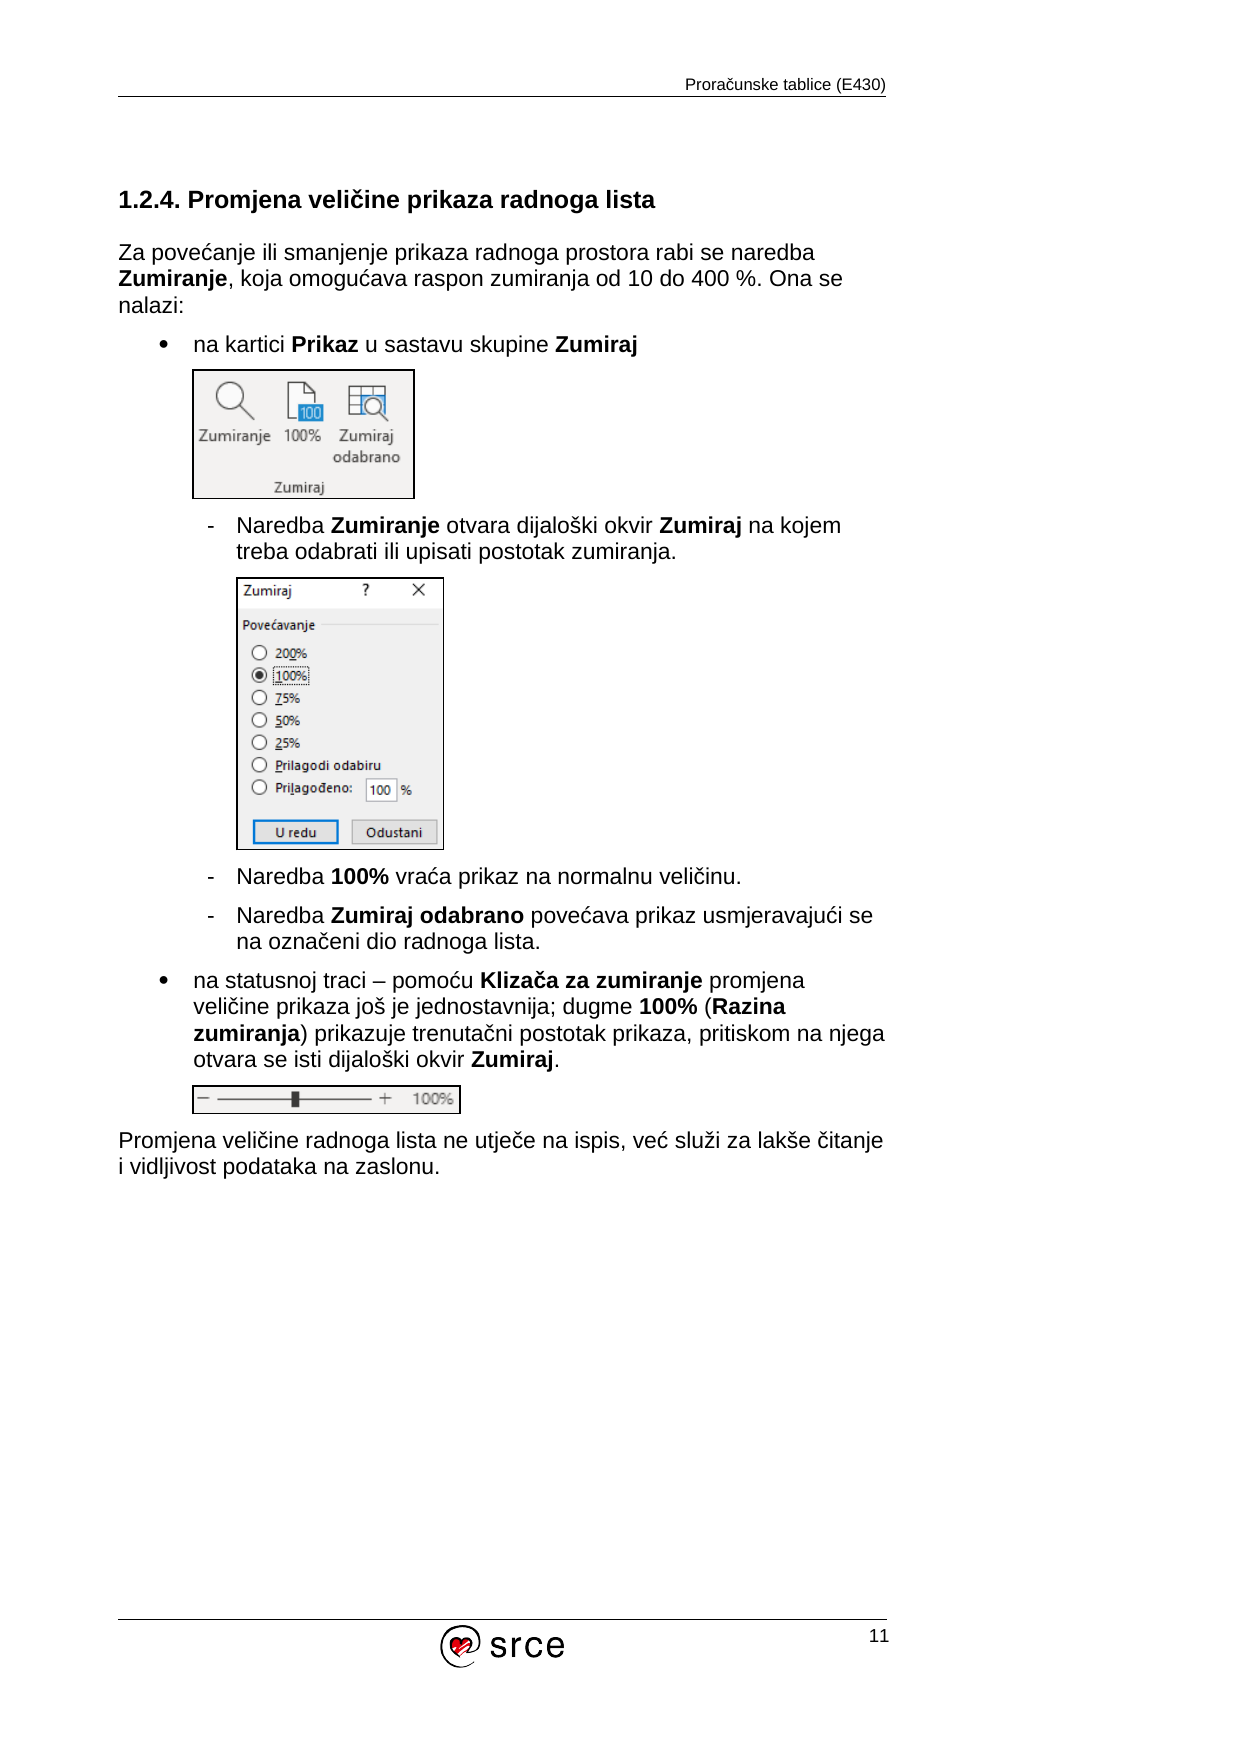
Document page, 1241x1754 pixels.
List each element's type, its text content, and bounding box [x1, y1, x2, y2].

picture [440, 1625, 564, 1668]
text na statusnoj traci – pomoću Klizača za zumiranje promjena veličine prikaza još je jednostavnija; dugme 100% (Razina zumiranja) prikazuje trenutačni postotak prikaza, pritiskom na njega otvara se isti dijaloški okvir Zumiraj. [159, 967, 887, 1072]
list Naredba Zumiraj odabrano povećava prikaz usmjeravajući se na označeni dio radnoga lista. [207, 902, 887, 954]
picture [194, 1087, 459, 1113]
text Za povećanje ili smanjenje prikaza radnoga prostora rabi se naredba Zumiranje, koja omogućava raspon zumiranja od 10 do 400 %. Ona se nalazi: [118, 239, 887, 318]
list Naredba 100% vraća prikaz na normalnu veličinu. [207, 863, 887, 889]
picture [194, 371, 413, 498]
text na kartici Prikaz u sastavu skupine Zumiraj [159, 331, 887, 357]
text Promjena veličine radnoga lista ne utječe na ispis, već služi za lakše čitanje i vidljivost podataka na zaslonu. [118, 1127, 887, 1179]
list Naredba Zumiranje otvara dijaloški okvir Zumiraj na kojem treba odabrati ili upisati postotak zumiranja. [207, 512, 887, 564]
picture [238, 579, 443, 849]
text 1.2.4. Promjena veličine prikaza radnoga lista [118, 185, 886, 214]
